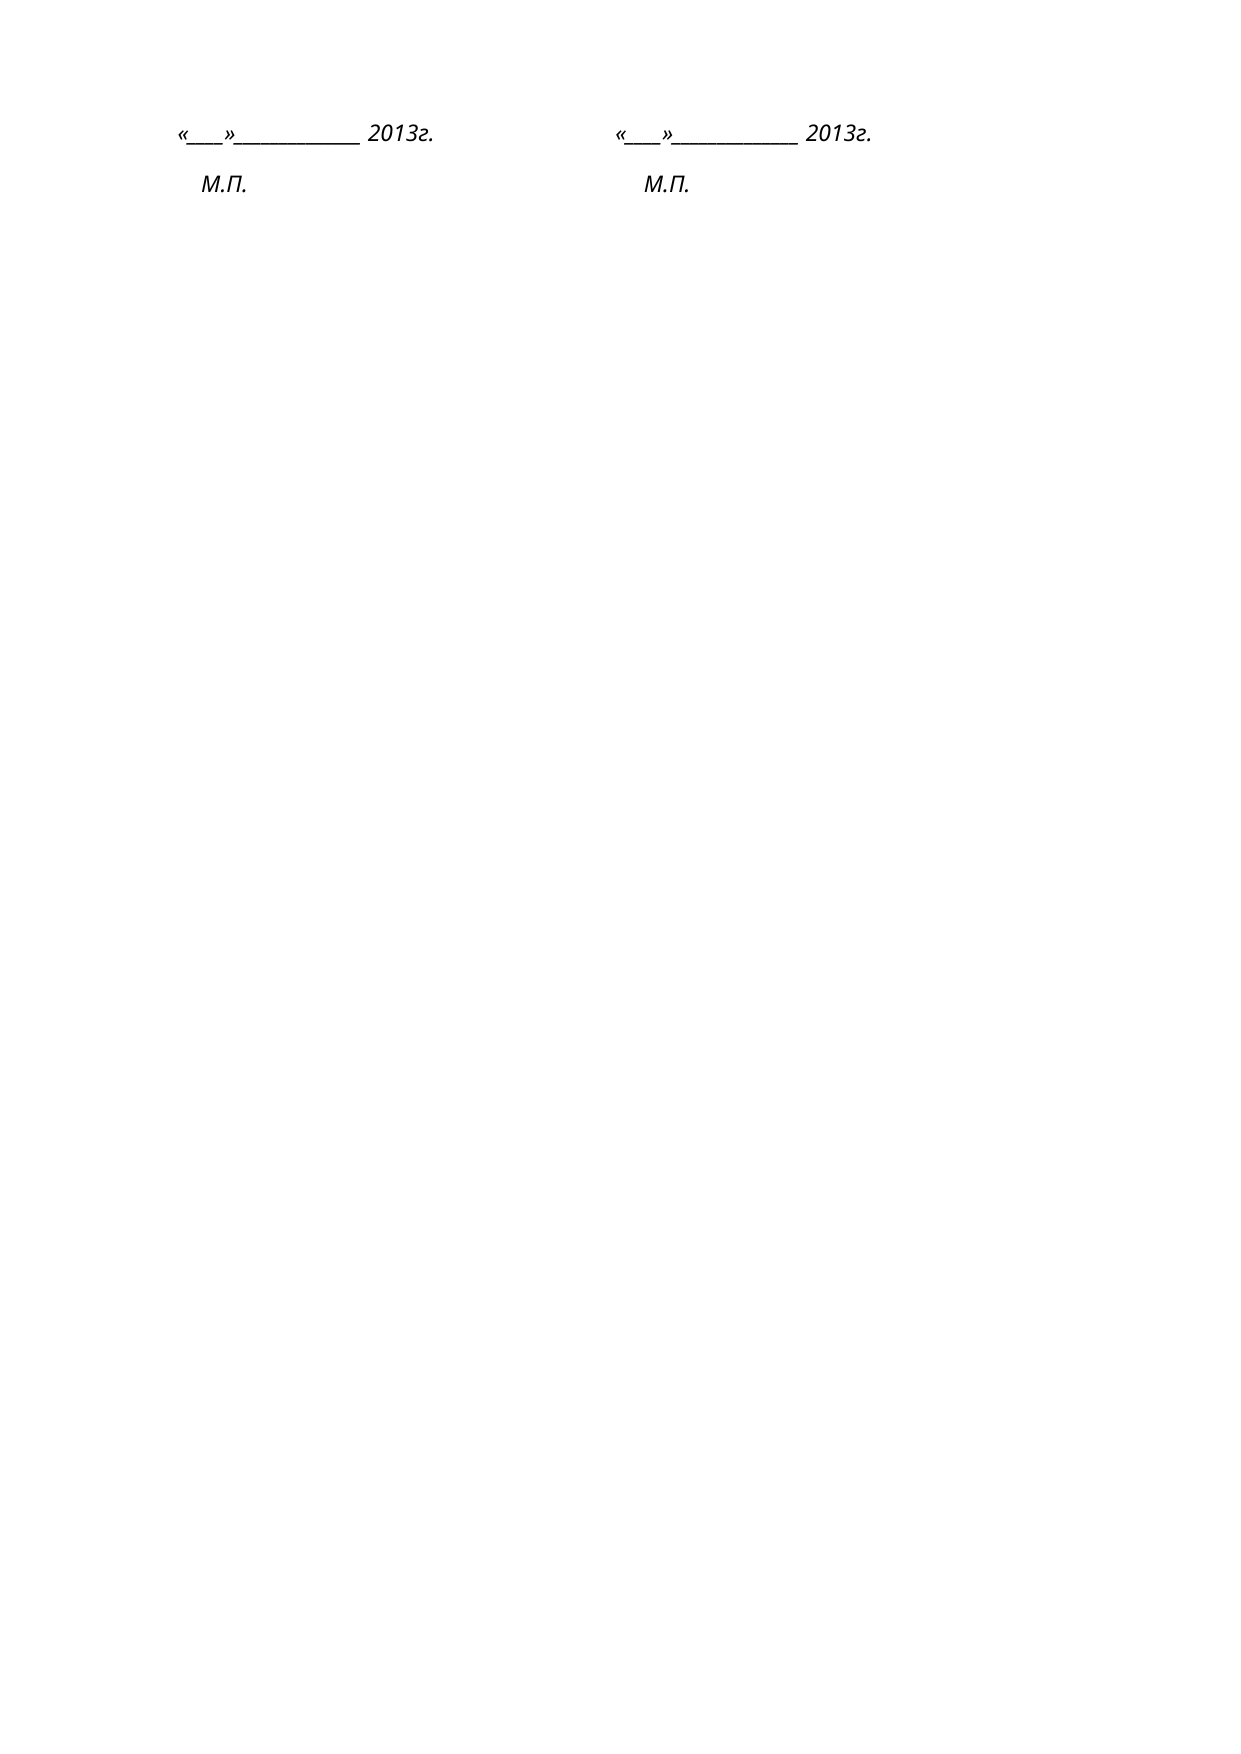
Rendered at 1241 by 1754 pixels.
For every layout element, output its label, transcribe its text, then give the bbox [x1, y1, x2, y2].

text М.П. М.П. [177, 167, 1152, 199]
text «____»______________ 2013г. «____»______________ 2013г. [177, 118, 1150, 147]
